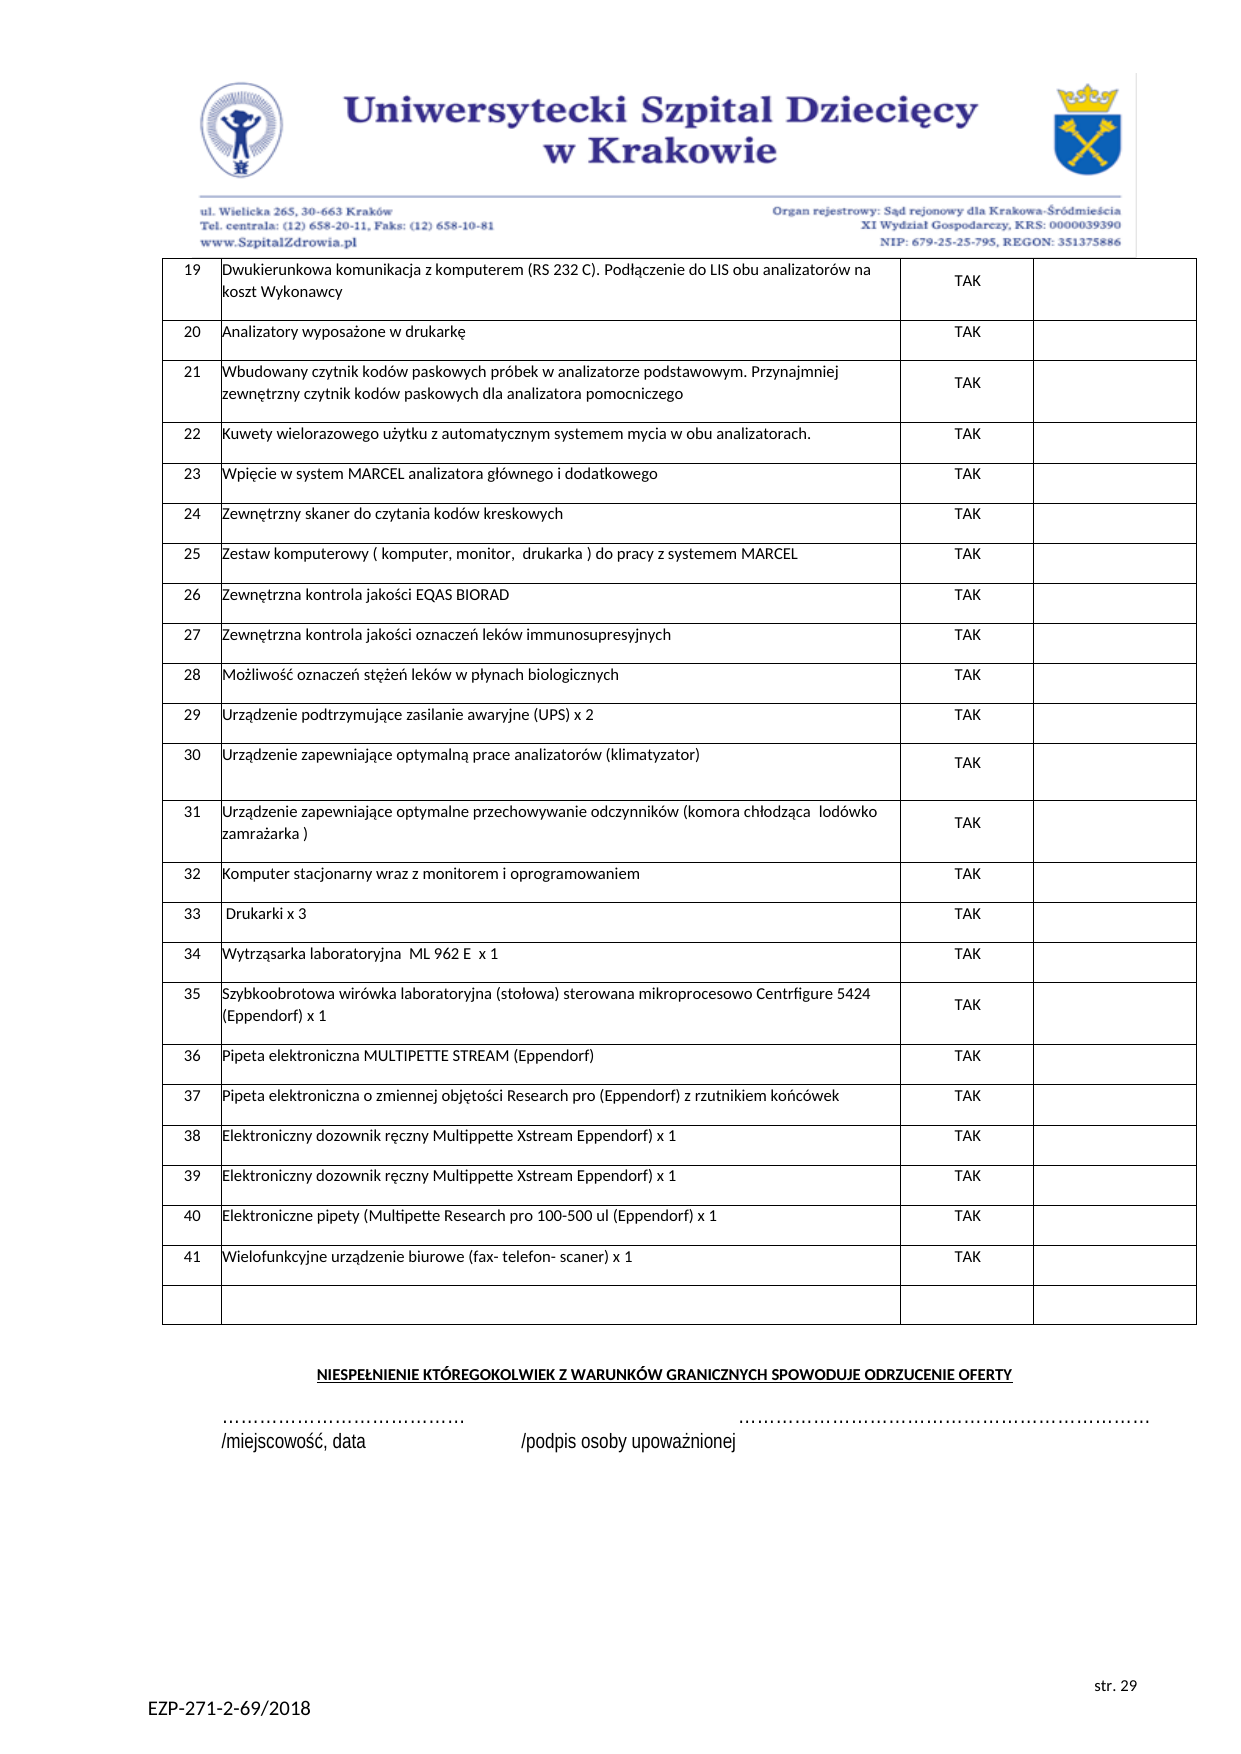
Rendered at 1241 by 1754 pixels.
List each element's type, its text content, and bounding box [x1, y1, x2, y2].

table_cell 26 [163, 584, 221, 623]
table_cell TAK [901, 903, 1033, 942]
table_cell TAK [901, 744, 1033, 800]
table_cell [1034, 983, 1196, 1044]
table_cell Wielofunkcyjne urządzenie biurowe (fax- telefon- scaner) x 1 [222, 1246, 900, 1285]
table_cell 25 [163, 544, 221, 583]
table_cell 20 [163, 321, 221, 360]
table_cell Komputer stacjonarny wraz z monitorem i oprogramowaniem [222, 863, 900, 902]
table_cell Dwukierunkowa komunikacja z komputerem (RS 232 C). Podłączenie do LIS obu analizatorów na koszt Wykonawcy [222, 259, 900, 320]
table_cell 19 [163, 259, 221, 320]
picture [191, 73, 1138, 258]
table_cell Urządzenie zapewniające optymalną prace analizatorów (klimatyzator) [222, 744, 900, 800]
table_cell [1034, 664, 1196, 703]
table_cell [1034, 584, 1196, 623]
table_cell TAK [901, 361, 1033, 422]
table_cell TAK [901, 544, 1033, 583]
table_cell 35 [163, 983, 221, 1044]
table_cell Wpięcie w system MARCEL analizatora głównego i dodatkowego [222, 464, 900, 502]
table_cell Zewnętrzna kontrola jakości oznaczeń leków immunosupresyjnych [222, 624, 900, 663]
table_cell Urządzenie zapewniające optymalne przechowywanie odczynników (komora chłodząca lodówko zamrażarka ) [222, 801, 900, 862]
table_cell Elektroniczne pipety (Multipette Research pro 100-500 ul (Eppendorf) x 1 [222, 1206, 900, 1245]
table_cell 27 [163, 624, 221, 663]
text /miejscowość, data /podpis osoby upoważnionej [221, 1429, 1181, 1453]
table_cell 41 [163, 1246, 221, 1285]
table_cell 24 [163, 504, 221, 543]
table_cell 39 [163, 1166, 221, 1205]
table_cell Szybkoobrotowa wirówka laboratoryjna (stołowa) sterowana mikroprocesowo Centrfigure 5424 (Eppendorf) x 1 [222, 983, 900, 1044]
text ………………………………… ………………………………………………………… [221, 1402, 1181, 1429]
table_cell TAK [901, 423, 1033, 462]
table_cell 22 [163, 423, 221, 462]
table_cell 33 [163, 903, 221, 942]
table_cell [901, 1286, 1033, 1324]
table_cell [1034, 1085, 1196, 1124]
table_cell Drukarki x 3 [222, 903, 900, 942]
table_cell 36 [163, 1045, 221, 1084]
table_cell TAK [901, 464, 1033, 502]
table_cell [1034, 1126, 1196, 1164]
table_cell [1034, 801, 1196, 862]
table_cell [163, 1286, 221, 1324]
table_cell 23 [163, 464, 221, 502]
table_cell Możliwość oznaczeń stężeń leków w płynach biologicznych [222, 664, 900, 703]
table_cell TAK [901, 704, 1033, 743]
table_cell 37 [163, 1085, 221, 1124]
table_cell [1034, 1286, 1196, 1324]
table_cell TAK [901, 863, 1033, 902]
table_cell TAK [901, 1206, 1033, 1245]
table_cell Zestaw komputerowy ( komputer, monitor, drukarka ) do pracy z systemem MARCEL [222, 544, 900, 583]
table_cell [1034, 1246, 1196, 1285]
table_cell [1034, 1045, 1196, 1084]
table_cell TAK [901, 1085, 1033, 1124]
table_cell 31 [163, 801, 221, 862]
table_cell Zewnętrzna kontrola jakości EQAS BIORAD [222, 584, 900, 623]
table_cell [1034, 704, 1196, 743]
table_cell 29 [163, 704, 221, 743]
table_cell Urządzenie podtrzymujące zasilanie awaryjne (UPS) x 2 [222, 704, 900, 743]
table_cell 32 [163, 863, 221, 902]
table_cell Analizatory wyposażone w drukarkę [222, 321, 900, 360]
table_cell [1034, 903, 1196, 942]
table_cell [1034, 744, 1196, 800]
table_cell Pipeta elektroniczna MULTIPETTE STREAM (Eppendorf) [222, 1045, 900, 1084]
table_cell [1034, 943, 1196, 982]
table_cell [1034, 423, 1196, 462]
table_cell Kuwety wielorazowego użytku z automatycznym systemem mycia w obu analizatorach. [222, 423, 900, 462]
table_cell [1034, 863, 1196, 902]
table_cell TAK [901, 1045, 1033, 1084]
table_cell TAK [901, 1166, 1033, 1205]
table_cell Pipeta elektroniczna o zmiennej objętości Research pro (Eppendorf) z rzutnikiem końcówek [222, 1085, 900, 1124]
table_cell [1034, 361, 1196, 422]
table_cell 21 [163, 361, 221, 422]
table_cell TAK [901, 943, 1033, 982]
table_cell [1034, 321, 1196, 360]
table_cell Elektroniczny dozownik ręczny Multippette Xstream Eppendorf) x 1 [222, 1126, 900, 1164]
table_cell 40 [163, 1206, 221, 1245]
table_cell 34 [163, 943, 221, 982]
table_cell [1034, 544, 1196, 583]
table_cell Elektroniczny dozownik ręczny Multippette Xstream Eppendorf) x 1 [222, 1166, 900, 1205]
table_cell Wytrząsarka laboratoryjna ML 962 E x 1 [222, 943, 900, 982]
table_cell [1034, 259, 1196, 320]
table_cell [1034, 624, 1196, 663]
table_cell [222, 1286, 900, 1324]
table_cell [1034, 1166, 1196, 1205]
table_cell TAK [901, 983, 1033, 1044]
table_cell TAK [901, 801, 1033, 862]
table_cell 38 [163, 1126, 221, 1164]
table_cell [1034, 464, 1196, 502]
table_cell TAK [901, 1246, 1033, 1285]
table_cell Zewnętrzny skaner do czytania kodów kreskowych [222, 504, 900, 543]
table_cell TAK [901, 1126, 1033, 1164]
table_cell TAK [901, 664, 1033, 703]
table_cell TAK [901, 259, 1033, 320]
table_cell TAK [901, 624, 1033, 663]
text NIESPEŁNIENIE KTÓREGOKOLWIEK Z WARUNKÓW GRANICZNYCH SPOWODUJE ODRZUCENIE OFERTY [148, 1364, 1181, 1384]
table_cell 30 [163, 744, 221, 800]
table_cell [1034, 1206, 1196, 1245]
table_cell TAK [901, 584, 1033, 623]
table_cell TAK [901, 321, 1033, 360]
table_cell TAK [901, 504, 1033, 543]
table_cell 28 [163, 664, 221, 703]
table_cell Wbudowany czytnik kodów paskowych próbek w analizatorze podstawowym. Przynajmniej zewnętrzny czytnik kodów paskowych dla analizatora pomocniczego [222, 361, 900, 422]
table_cell [1034, 504, 1196, 543]
